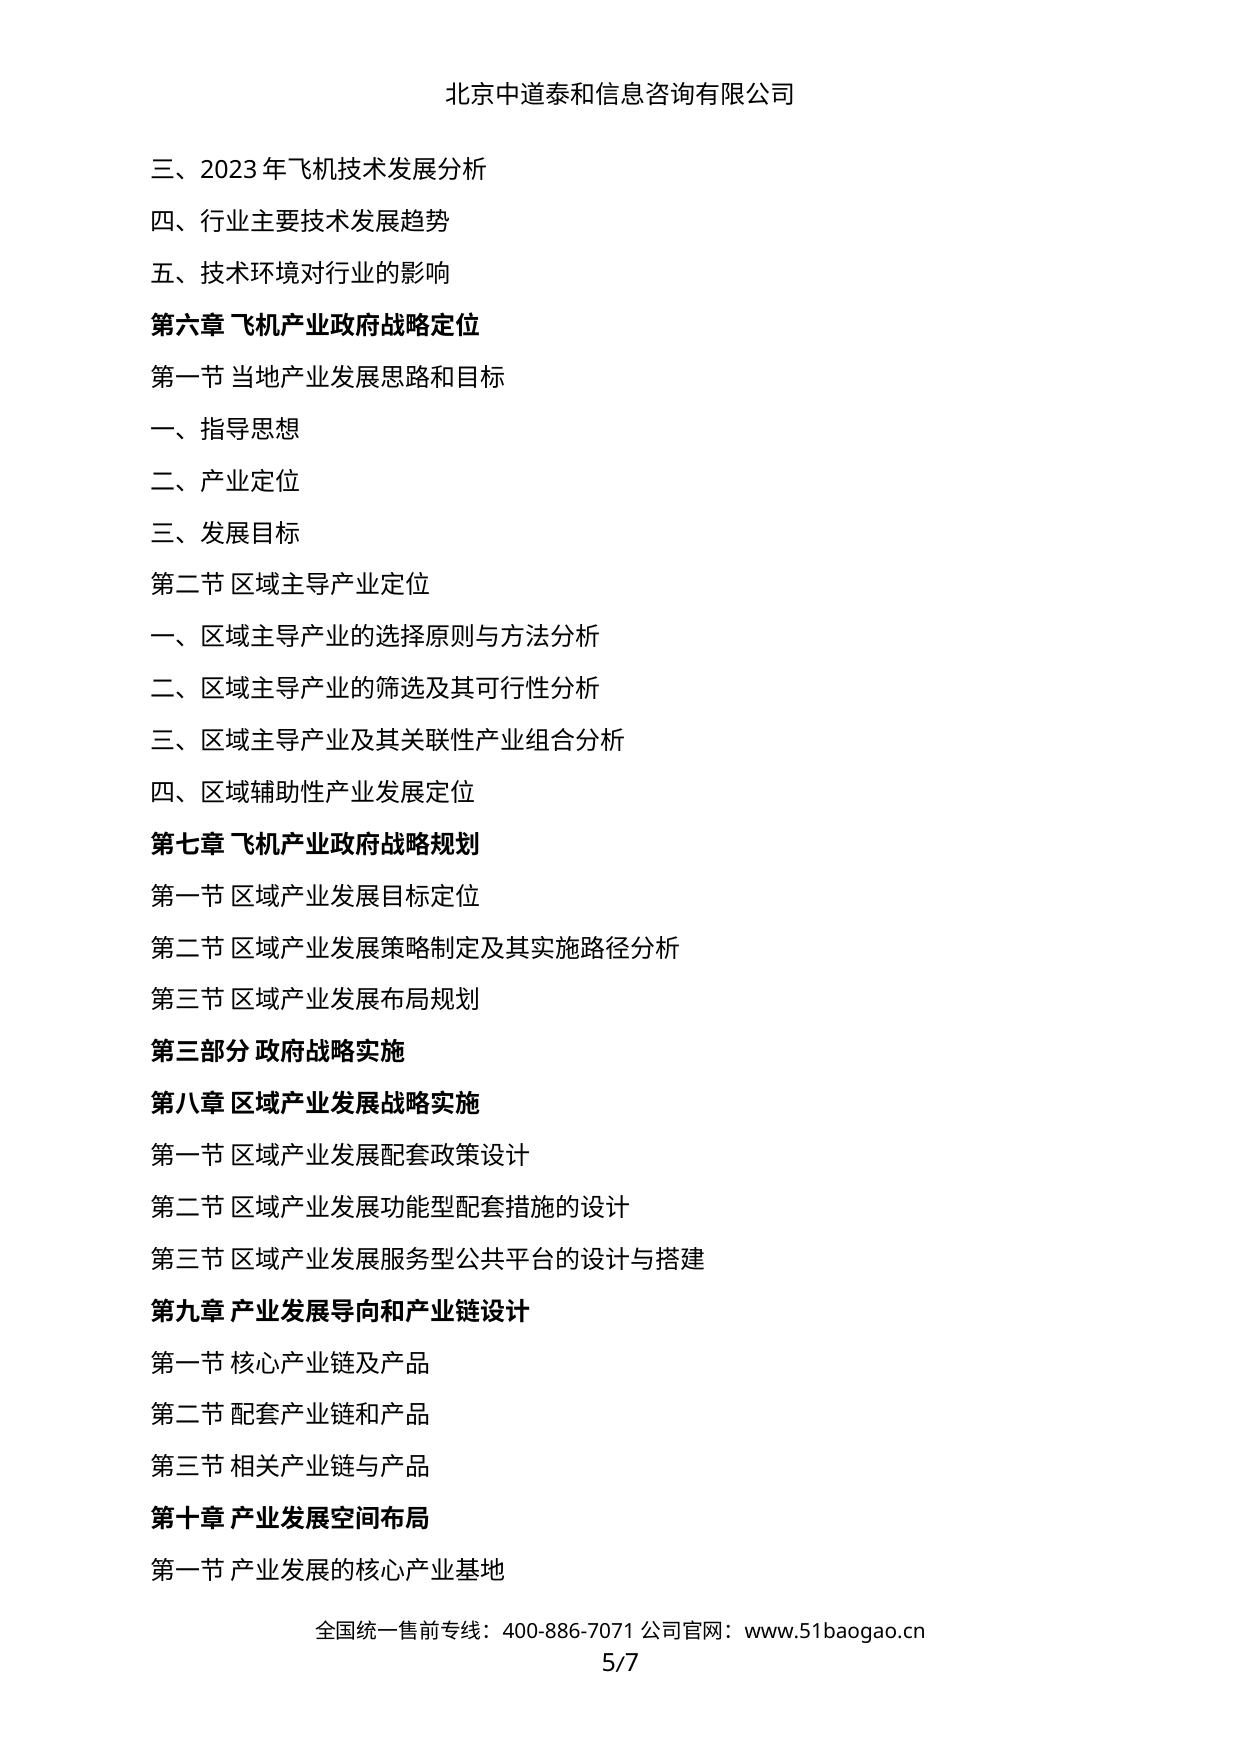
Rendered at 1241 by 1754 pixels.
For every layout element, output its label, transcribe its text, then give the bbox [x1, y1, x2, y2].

text 二、产业定位 [150, 461, 1090, 497]
text 第六章 飞机产业政府战略定位 [150, 306, 1090, 342]
text 三、2023年飞机技术发展分析 [150, 150, 1090, 186]
text 第一节 当地产业发展思路和目标 [150, 357, 1090, 394]
text 第一节 核心产业链及产品 [150, 1343, 1090, 1379]
text 第二节 区域产业发展功能型配套措施的设计 [150, 1187, 1090, 1224]
text 第三节 区域产业发展布局规划 [150, 980, 1090, 1016]
text 第二节 区域产业发展策略制定及其实施路径分析 [150, 928, 1090, 964]
text 第一节 区域产业发展目标定位 [150, 876, 1090, 912]
text 第二节 配套产业链和产品 [150, 1395, 1090, 1431]
text 第二节 区域主导产业定位 [150, 565, 1090, 601]
text 第九章 产业发展导向和产业链设计 [150, 1291, 1090, 1327]
text 第三部分 政府战略实施 [150, 1032, 1090, 1068]
text 一、区域主导产业的选择原则与方法分析 [150, 617, 1090, 653]
text 第十章 产业发展空间布局 [150, 1499, 1090, 1535]
text 第三节 区域产业发展服务型公共平台的设计与搭建 [150, 1239, 1090, 1276]
text 三、区域主导产业及其关联性产业组合分析 [150, 721, 1090, 757]
text 第八章 区域产业发展战略实施 [150, 1084, 1090, 1120]
text 五、技术环境对行业的影响 [150, 254, 1090, 290]
text 一、指导思想 [150, 409, 1090, 446]
text 四、行业主要技术发展趋势 [150, 202, 1090, 238]
text 第一节 产业发展的核心产业基地 [150, 1551, 1090, 1587]
text 第七章 飞机产业政府战略规划 [150, 824, 1090, 861]
text 第三节 相关产业链与产品 [150, 1447, 1090, 1483]
text 三、发展目标 [150, 513, 1090, 549]
text 二、区域主导产业的筛选及其可行性分析 [150, 669, 1090, 705]
text 四、区域辅助性产业发展定位 [150, 772, 1090, 809]
text 第一节 区域产业发展配套政策设计 [150, 1136, 1090, 1172]
